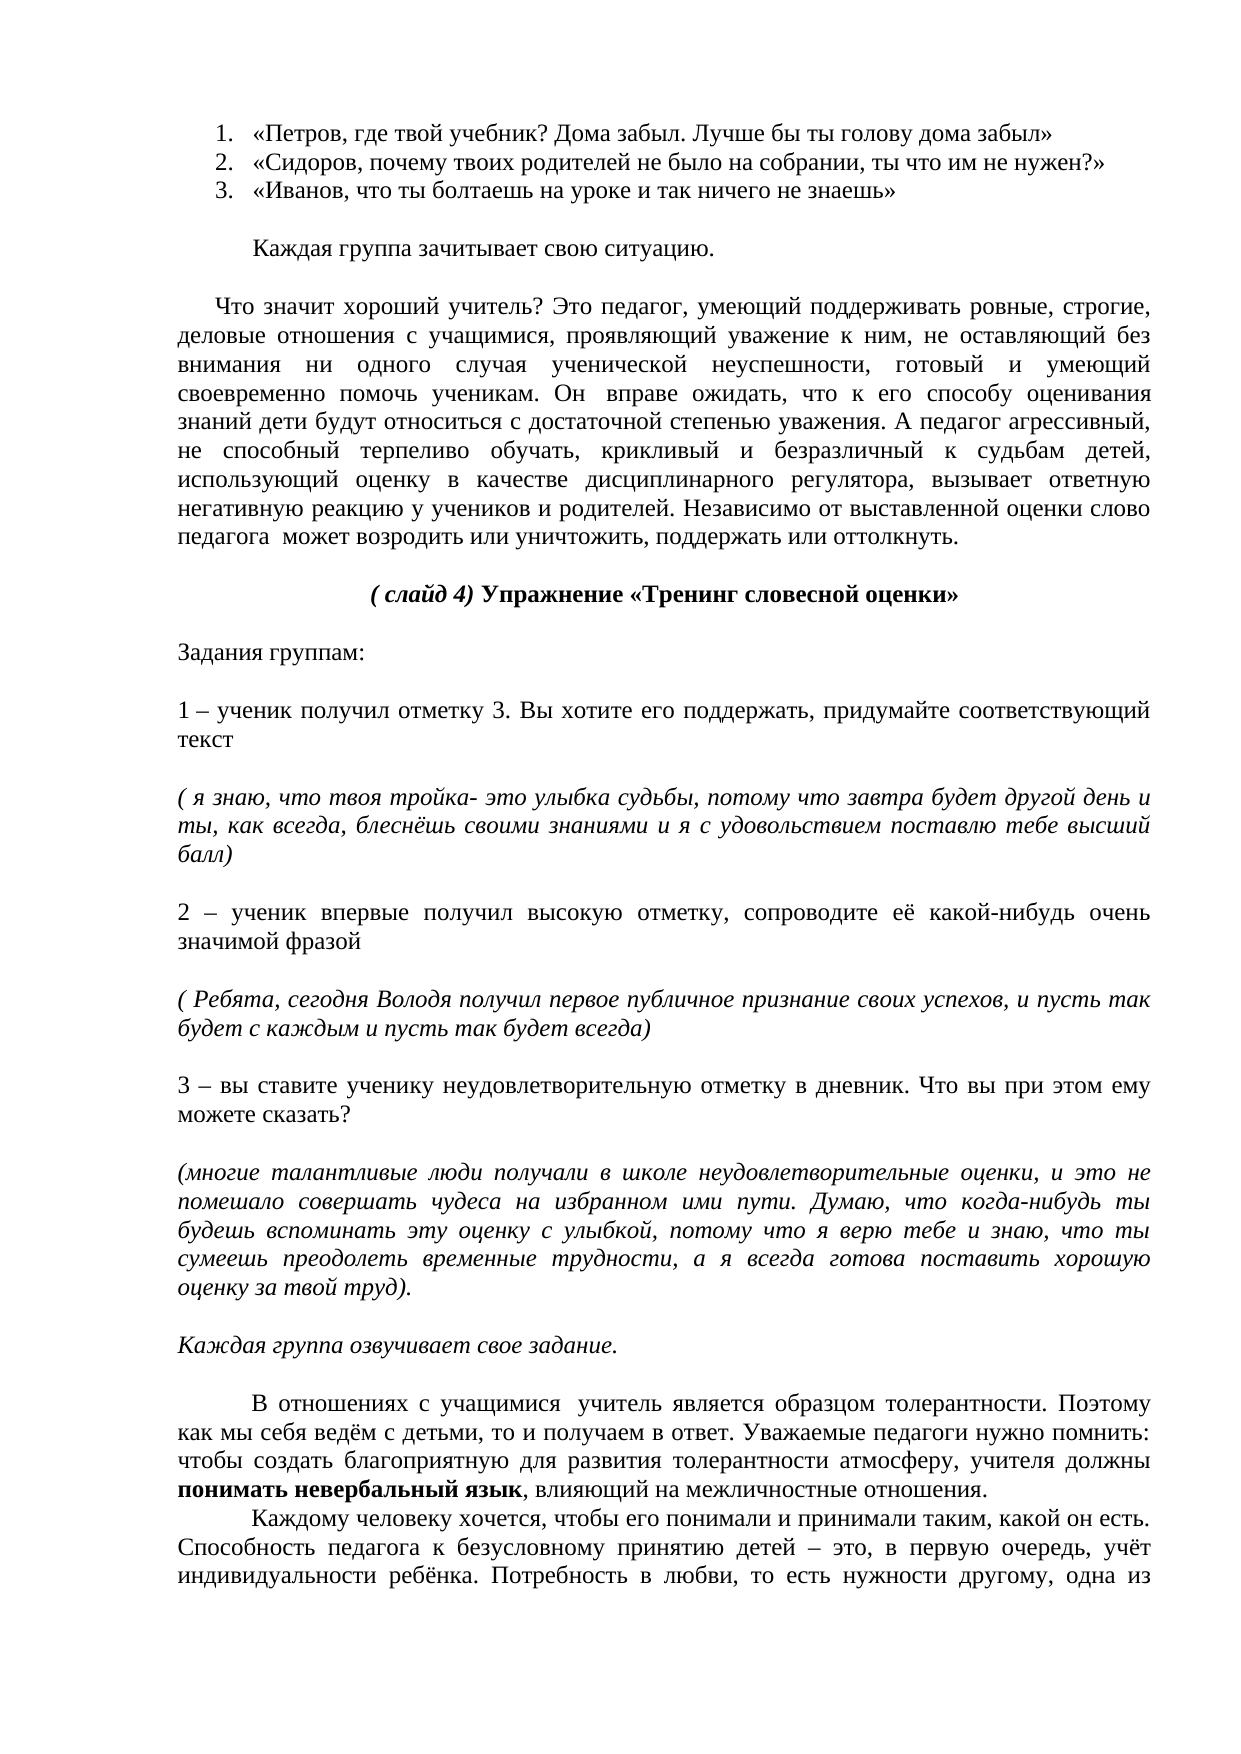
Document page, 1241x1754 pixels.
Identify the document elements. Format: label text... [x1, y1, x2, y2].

text ( слайд 4) Упражнение «Тренинг словесной оценки» [177, 579, 1152, 608]
text 1 – ученик получил отметку 3. Вы хотите его поддержать, придумайте соответствующий текст [177, 695, 1152, 753]
list «Сидоров, почему твоих родителей не было на собрании, ты что им не нужен?» [215, 147, 1152, 176]
text Каждая группа озвучивает свое задание. [177, 1330, 1152, 1359]
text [177, 1503, 1152, 1589]
list «Иванов, что ты болтаешь на уроке и так ничего не знаешь» [215, 176, 1152, 204]
text ( Ребята, сегодня Володя получил первое публичное признание своих успехов, и пусть так будет с каждым и пусть так будет всегда) [177, 984, 1152, 1041]
text Задания группам: [177, 637, 1152, 666]
list «Петров, где твой учебник? Дома забыл. Лучше бы ты голову дома забыл» [215, 118, 1152, 147]
text В отношениях с учащимися учитель является образцом толерантности. Поэтому как мы себя ведём с детьми, то и получаем в ответ. Уважаемые педагоги нужно помнить: чтобы создать благоприятную для развития толерантности атмосферу, учителя должны понимать невербальный язык, влияющий на межличностные отношения. [177, 1388, 1152, 1503]
text 3 – вы ставите ученику неудовлетворительную отметку в дневник. Что вы при этом ему можете сказать? [177, 1071, 1152, 1128]
text Что значит хороший учитель? Это педагог, умеющий поддерживать ровные, строгие, деловые отношения с учащимися, проявляющий уважение к ним, не оставляющий без внимания ни одного случая ученической неуспешности, готовый и умеющий своевременно помочь ученикам. Он вправе ожидать, что к его способу оценивания знаний дети будут относиться с достаточной степенью уважения. А педагог агрессивный, не способный терпеливо обучать, крикливый и безразличный к судьбам детей, использующий оценку в качестве дисциплинарного регулятора, вызывает ответную негативную реакцию у учеников и родителей. Независимо от выставленной оценки слово педагога может возродить или уничтожить, поддержать или оттолкнуть. [177, 291, 1152, 550]
text 2 – ученик впервые получил высокую отметку, сопроводите её какой-нибудь очень значимой фразой [177, 897, 1152, 955]
text ( я знаю, что твоя тройка- это улыбка судьбы, потому что завтра будет другой день и ты, как всегда, блеснёшь своими знаниями и я с удовольствием поставлю тебе высший балл) [177, 782, 1152, 868]
text (многие талантливые люди получали в школе неудовлетворительные оценки, и это не помешало совершать чудеса на избранном ими пути. Думаю, что когда-нибудь ты будешь вспоминать эту оценку с улыбкой, потому что я верю тебе и знаю, что ты сумеешь преодолеть временные трудности, а я всегда готова поставить хорошую оценку за твой труд). [177, 1157, 1152, 1301]
text Каждая группа зачитывает свою ситуацию. [252, 233, 1152, 262]
